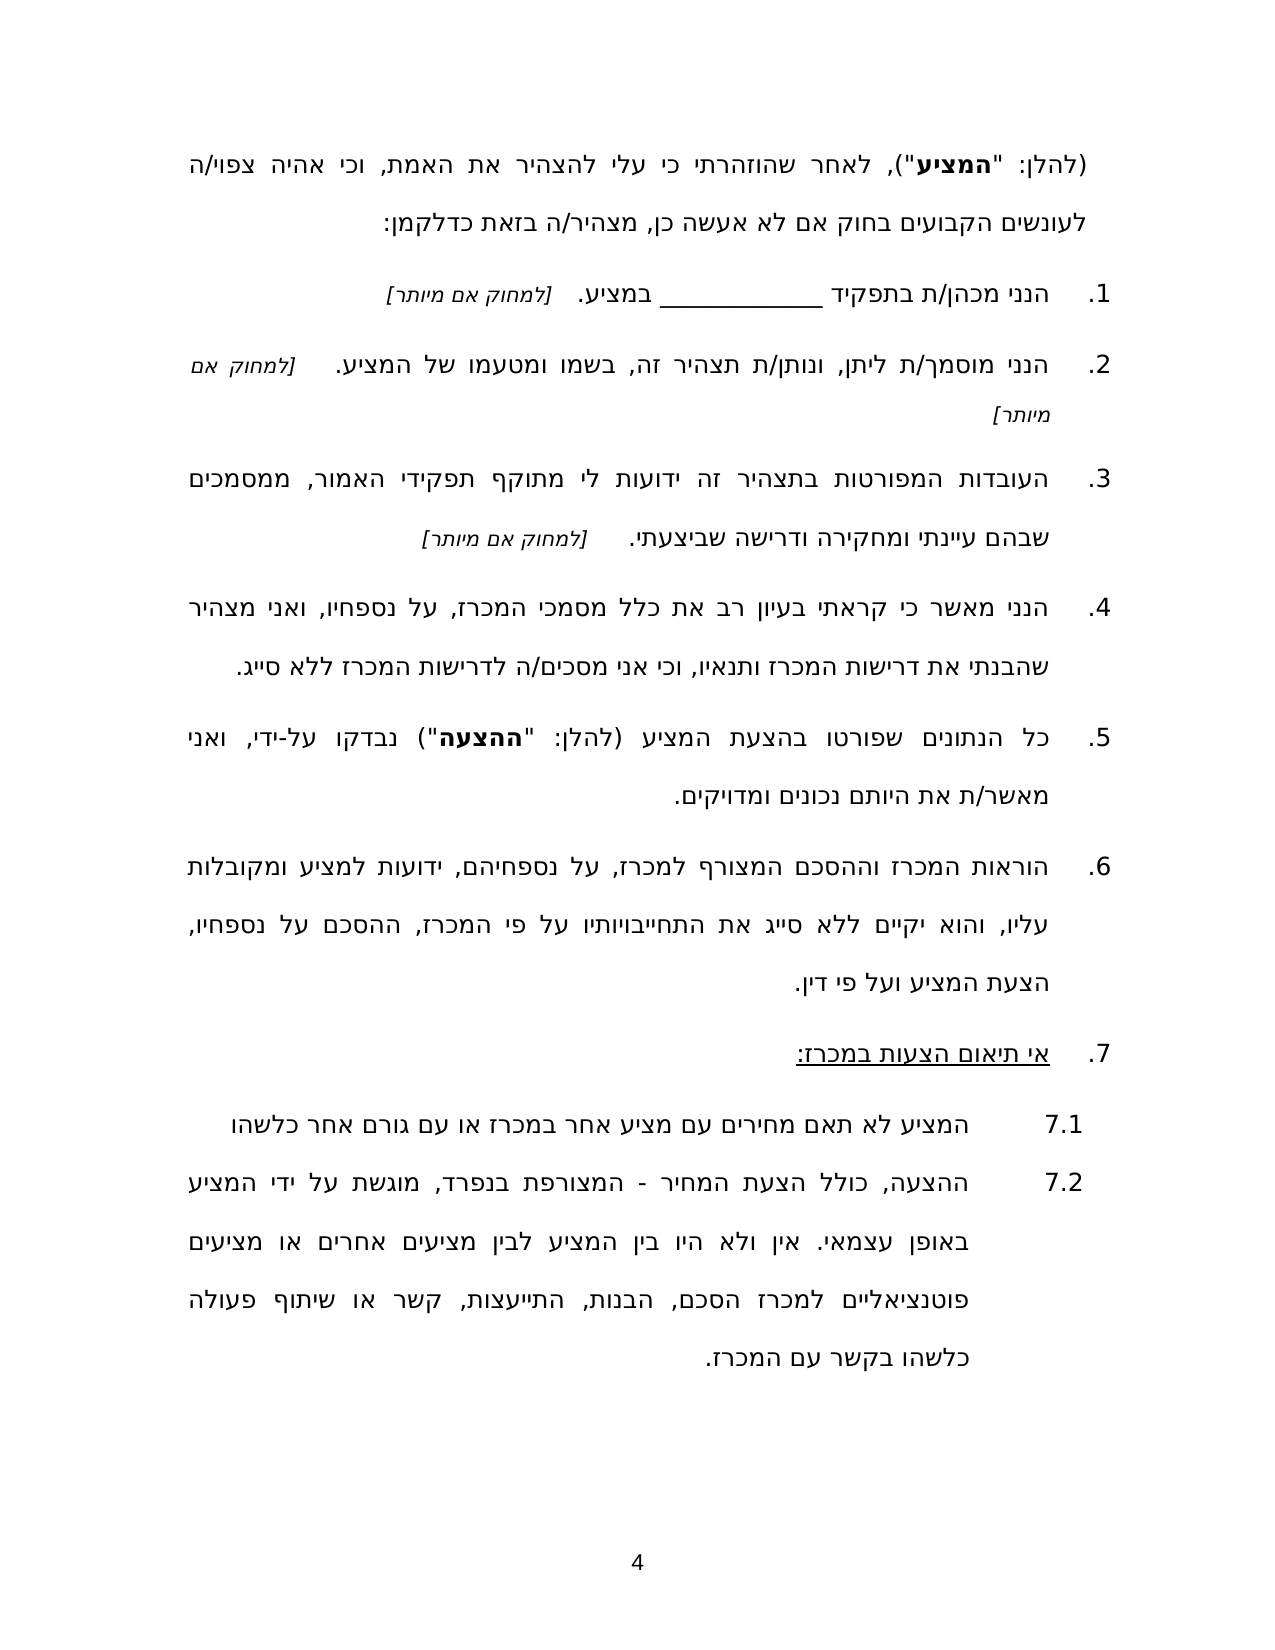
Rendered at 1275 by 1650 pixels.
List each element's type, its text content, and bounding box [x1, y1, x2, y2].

list העובדות המפורטות בתצהיר זה ידועות לי מתוקף תפקידי האמור, ממסמכים שבהם עיינתי ומחקירה ודרישה שביצעתי. [למחוק אם מיותר] [187, 464, 1087, 552]
list הנני מכהן/ת בתפקיד _____________ במציע. [למחוק אם מיותר] [187, 279, 1087, 308]
list המציע לא תאם מחירים עם מציע אחר במכרז או עם גורם אחר כלשהו [187, 1110, 1044, 1139]
list הנני מוסמך/ת ליתן, ונותן/ת תצהיר זה, בשמו ומטעמו של המציע. [למחוק אם מיותר] [187, 350, 1087, 428]
list הוראות המכרז וההסכם המצורף למכרז, על נספחיהם, ידועות למציע ומקובלות עליו, והוא יקיים ללא סייג את התחייבויותיו על פי המכרז, ההסכם על נספחיו, הצעת המציע ועל פי דין. [187, 852, 1087, 998]
list הנני מאשר כי קראתי בעיון רב את כלל מסמכי המכרז, על נספחיו, ואני מצהיר שהבנתי את דרישות המכרז ותנאיו, וכי אני מסכים/ה לדרישות המכרז ללא סייג. [187, 594, 1087, 681]
list כל הנתונים שפורטו בהצעת המציע (להלן: "ההצעה") נבדקו על-ידי, ואני מאשר/ת את היותם נכונים ומדויקים. [187, 723, 1087, 810]
text (להלן: "המציע"), לאחר שהוזהרתי כי עלי להצהיר את האמת, וכי אהיה צפוי/ה לעונשים הקבועים בחוק אם לא אעשה כן, מצהיר/ה בזאת כדלקמן: [187, 150, 1087, 237]
list אי תיאום הצעות במכרז: [187, 1039, 1087, 1069]
list ההצעה, כולל הצעת המחיר - המצורפת בנפרד, מוגשת על ידי המציע באופן עצמאי. אין ולא היו בין המציע לבין מציעים אחרים או מציעים פוטנציאליים למכרז הסכם, הבנות, התייעצות, קשר או שיתוף פעולה כלשהו בקשר עם המכרז. [187, 1169, 1044, 1373]
